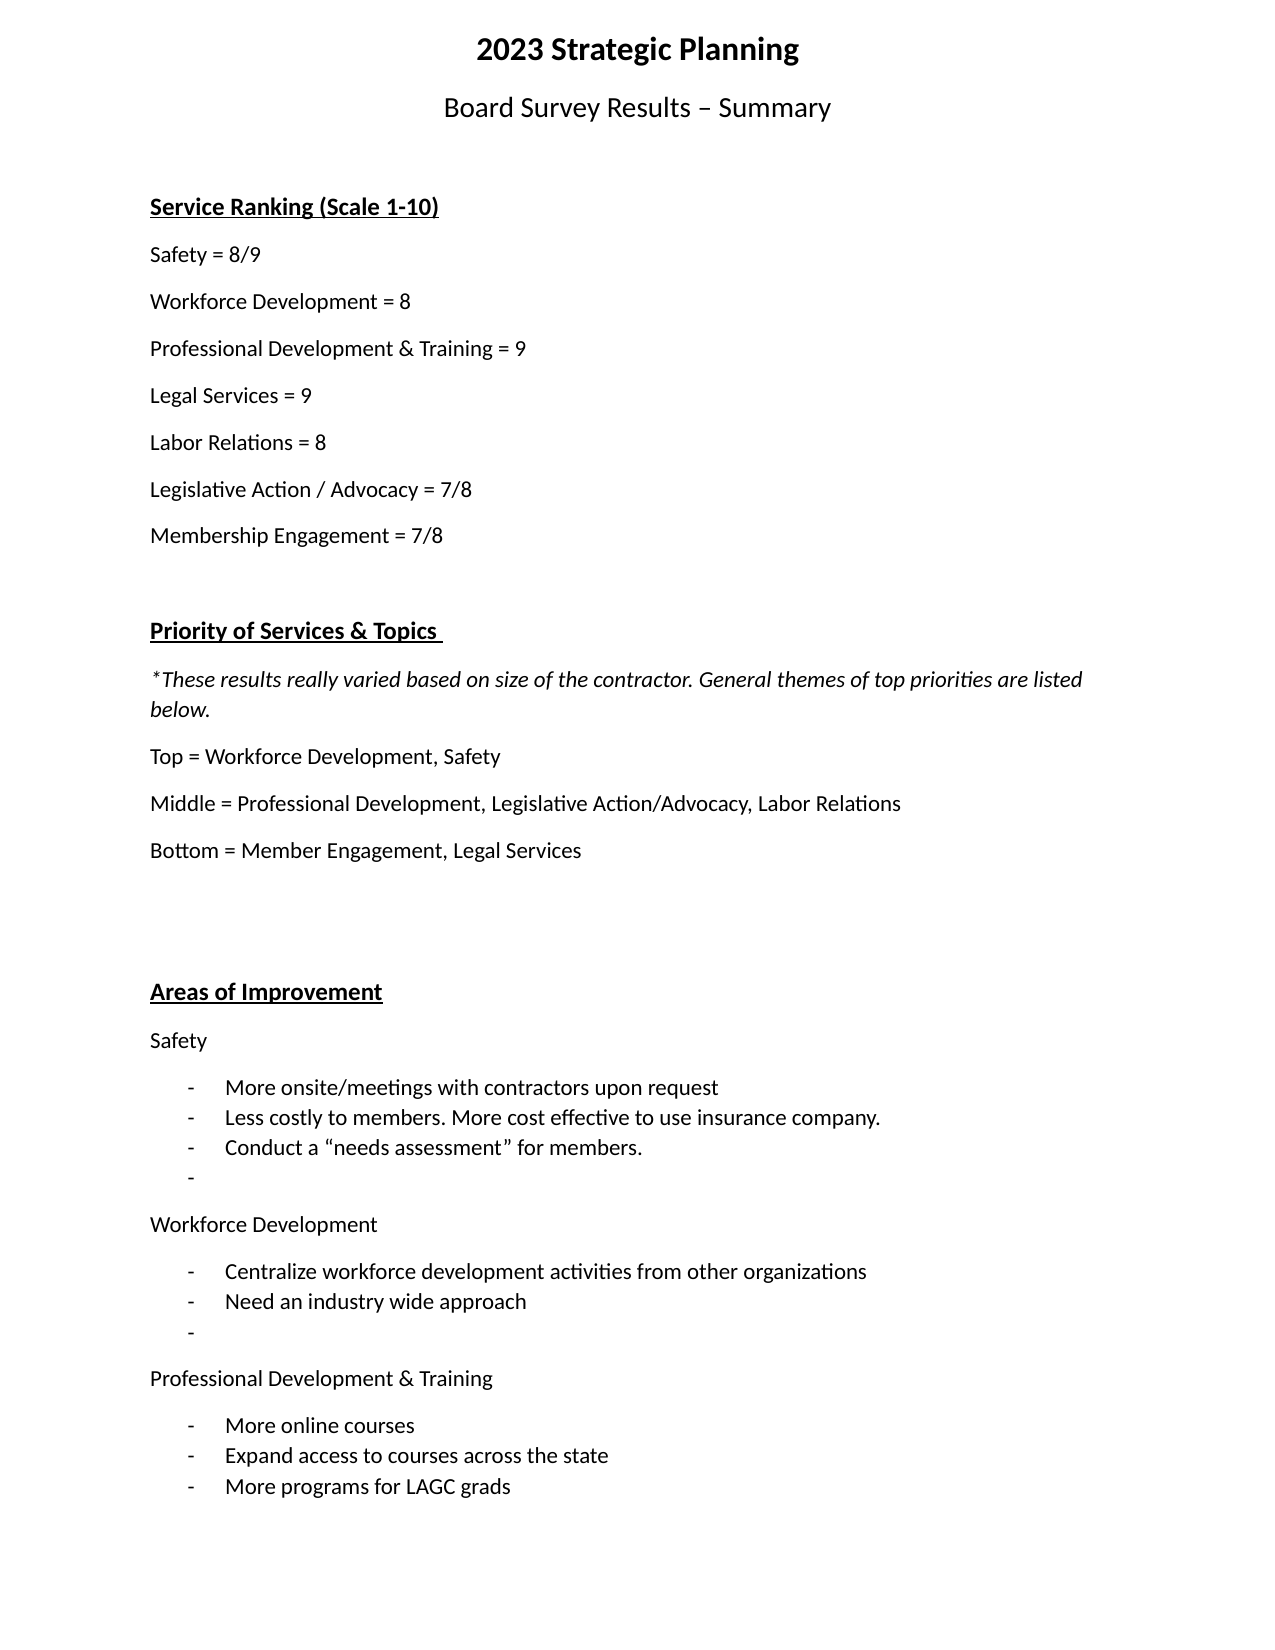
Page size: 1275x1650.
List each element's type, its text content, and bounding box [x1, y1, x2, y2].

text Professional Development & Training = 9 [150, 334, 1125, 362]
list Less costly to members. More cost effective to use insurance company. [187, 1103, 1125, 1131]
text Safety = 8/9 [150, 240, 1125, 268]
list Conduct a “needs assessment” for members. [187, 1133, 1125, 1161]
list Need an industry wide approach [187, 1287, 1125, 1315]
text Legislative Action / Advocacy = 7/8 [150, 475, 1125, 503]
text Areas of Improvement [150, 976, 1125, 1007]
text Labor Relations = 8 [150, 428, 1125, 456]
text Top = Workforce Development, Safety [150, 742, 1125, 770]
text Membership Engagement = 7/8 [150, 522, 1125, 549]
text Safety [150, 1026, 1125, 1054]
text Workforce Development [150, 1210, 1125, 1238]
list More onsite/meetings with contractors upon request [187, 1073, 1125, 1101]
text Priority of Services & Topics [150, 615, 1125, 646]
text Professional Development & Training [150, 1364, 1125, 1392]
text Board Survey Results – Summary [150, 89, 1125, 124]
text Workforce Development = 8 [150, 287, 1125, 315]
text Legal Services = 9 [150, 381, 1125, 409]
text Bottom = Member Engagement, Legal Services [150, 836, 1125, 864]
list More online courses [187, 1411, 1125, 1439]
text 2023 Strategic Planning [150, 28, 1125, 69]
list Centralize workforce development activities from other organizations [187, 1257, 1125, 1285]
list Expand access to courses across the state [187, 1442, 1125, 1469]
text Service Ranking (Scale 1-10) [150, 191, 1125, 221]
text *These results really varied based on size of the contractor. General themes of top priorities are listed below. [150, 665, 1125, 723]
list More programs for LAGC grads [187, 1472, 1125, 1500]
text Middle = Professional Development, Legislative Action/Advocacy, Labor Relations [150, 789, 1125, 817]
